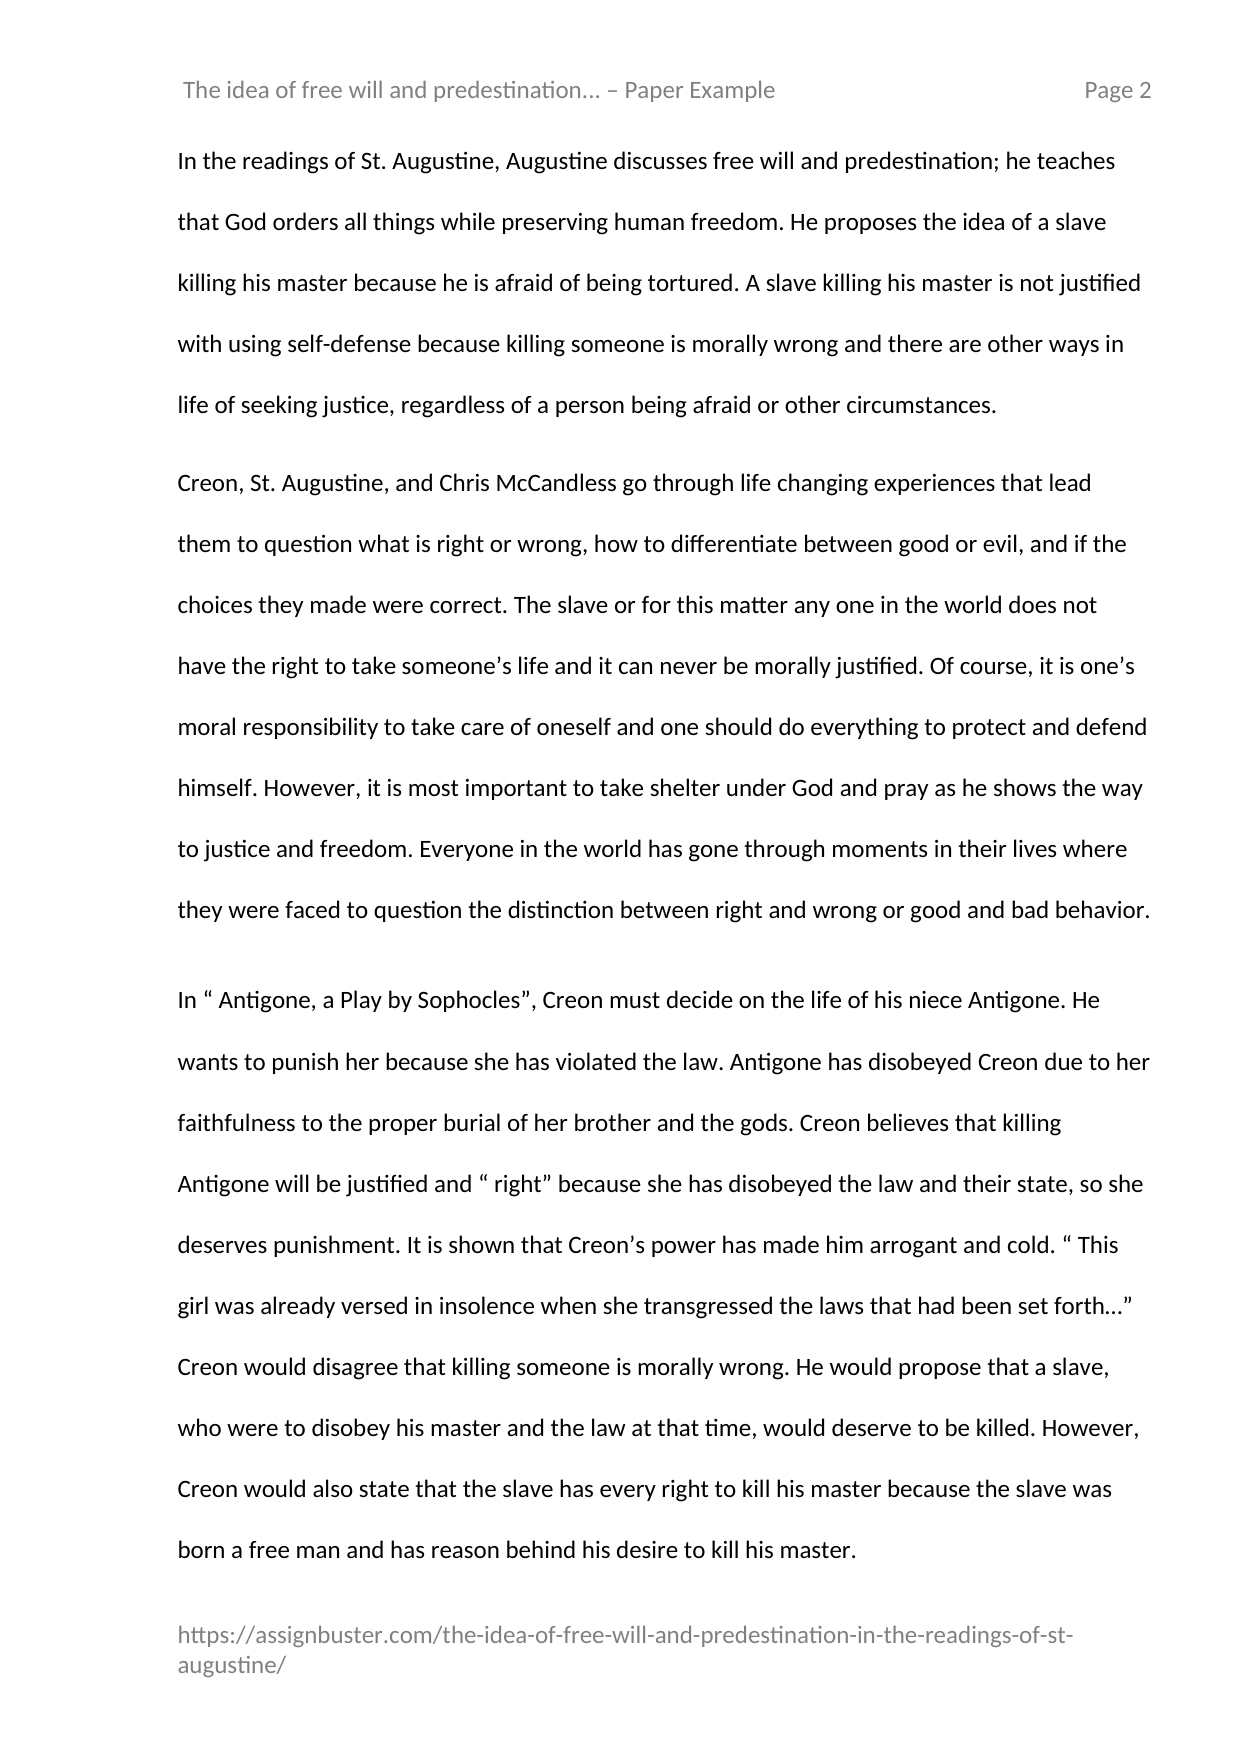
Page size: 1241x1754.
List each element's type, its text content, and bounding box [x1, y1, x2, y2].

text Creon, St. Augustine, and Chris McCandless go through life changing experiences that lead them to question what is right or wrong, how to differentiate between good or evil, and if the choices they made were correct. The slave or for this matter any one in the world does not have the right to take someone’s life and it can never be morally justified. Of course, it is one’s moral responsibility to take care of oneself and one should do everything to protect and defend himself. However, it is most important to take shelter under God and pray as he shows the way to justice and freedom. Everyone in the world has gone through moments in their lives where they were faced to question the distinction between right and wrong or good and bad behavior. [177, 467, 1152, 925]
text In “ Antigone, a Play by Sophocles”, Creon must decide on the life of his niece Antigone. He wants to punish her because she has violated the law. Antigone has disobeyed Creon due to her faithfulness to the proper burial of her brother and the gods. Creon believes that killing Antigone will be justified and “ right” because she has disobeyed the law and their state, so she deserves punishment. It is shown that Creon’s power has made him arrogant and cold. “ This girl was already versed in insolence when she transgressed the laws that had been set forth…” Creon would disagree that killing someone is morally wrong. He would propose that a slave, who were to disobey his master and the law at that time, would deserve to be killed. However, Creon would also state that the slave has every right to kill his master because the slave was born a free man and has reason behind his desire to kill his master. [177, 985, 1152, 1564]
text In the readings of St. Augustine, Augustine discusses free will and predestination; he teaches that God orders all things while preserving human freedom. He proposes the idea of a slave killing his master because he is afraid of being tortured. A slave killing his master is not justified with using self-defense because killing someone is morally wrong and there are other ways in life of seeking justice, regardless of a person being afraid or other circumstances. [177, 145, 1152, 420]
